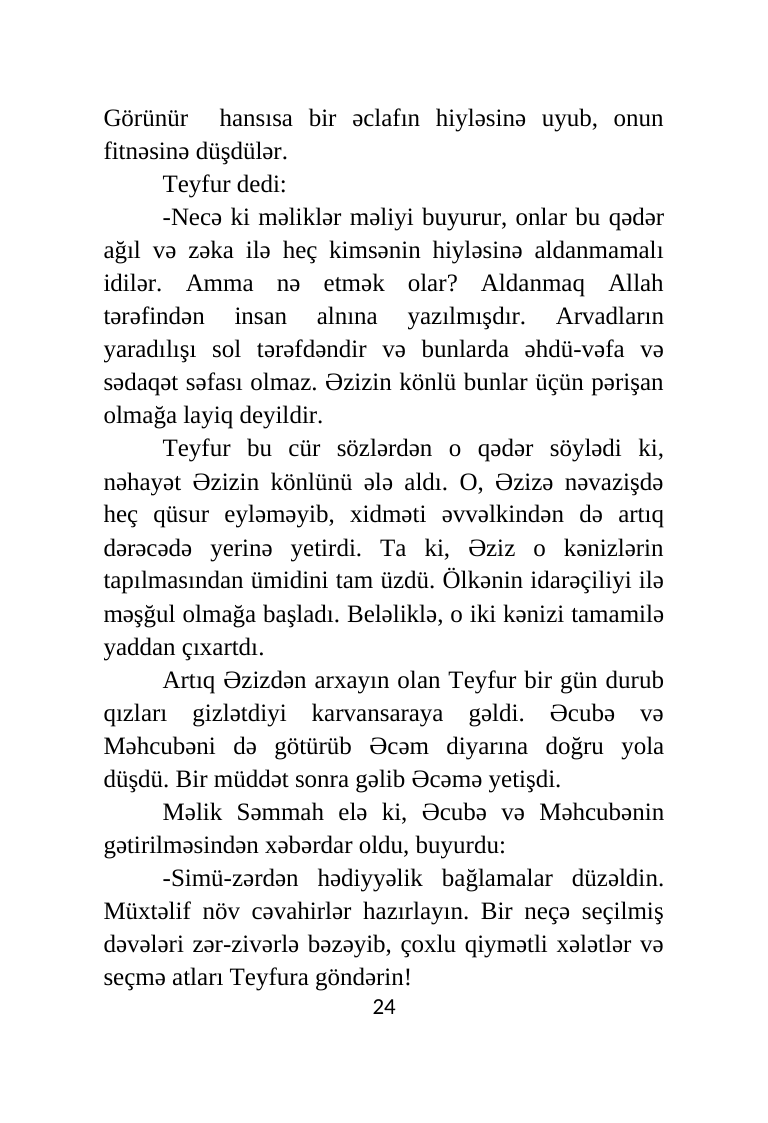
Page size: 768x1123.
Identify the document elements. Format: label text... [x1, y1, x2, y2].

text Teyfur bu cür sözlərdən o qədər söylədi ki, nəhayət Əzizin könlünü ələ aldı. O, Əzizə nəvazişdə heç qüsur eyləməyib, xidməti əvvəlkindən də artıq dərəcədə yerinə yetirdi. Ta ki, Əziz o kənizlərin tapılmasından ümidini tam üzdü. Ölkənin idarəçiliyi ilə məşğul olmağa başladı. Beləliklə, o iki kənizi tamamilə yaddan çıxartdı. [103, 433, 664, 660]
text -Necə ki məliklər məliyi buyurur, onlar bu qədər ağıl və zəka ilə heç kimsənin hiyləsinə aldanmamalı idilər. Amma nə etmək olar? Aldanmaq Allah tərəfindən insan alnına yazılmışdır. Arvadların yaradılışı sol tərəfdəndir və bunlarda əhdü-vəfa və sədaqət səfası olmaz. Əzizin könlü bunlar üçün pərişan olmağa layiq deyildir. [103, 202, 664, 429]
text -Simü-zərdən hədiyyəlik bağlamalar düzəldin. Müxtəlif növ cəvahirlər hazırlayın. Bir neçə seçilmiş dəvələri zər-zivərlə bəzəyib, çoxlu qiymətli xələtlər və seçmə atları Teyfura göndərin! [103, 863, 664, 991]
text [103, 103, 664, 165]
text Artıq Əzizdən arxayın olan Teyfur bir gün durub qızları gizlətdiyi karvansaraya gəldi. Əcubə və Məhcubəni də götürüb Əcəm diyarına doğru yola düşdü. Bir müddət sonra gəlib Əcəmə yetişdi. [103, 665, 664, 792]
text Məlik Səmmah elə ki, Əcubə və Məhcubənin gətirilməsindən xəbərdar oldu, buyurdu: [103, 797, 664, 858]
text Teyfur dedi: [103, 169, 664, 198]
